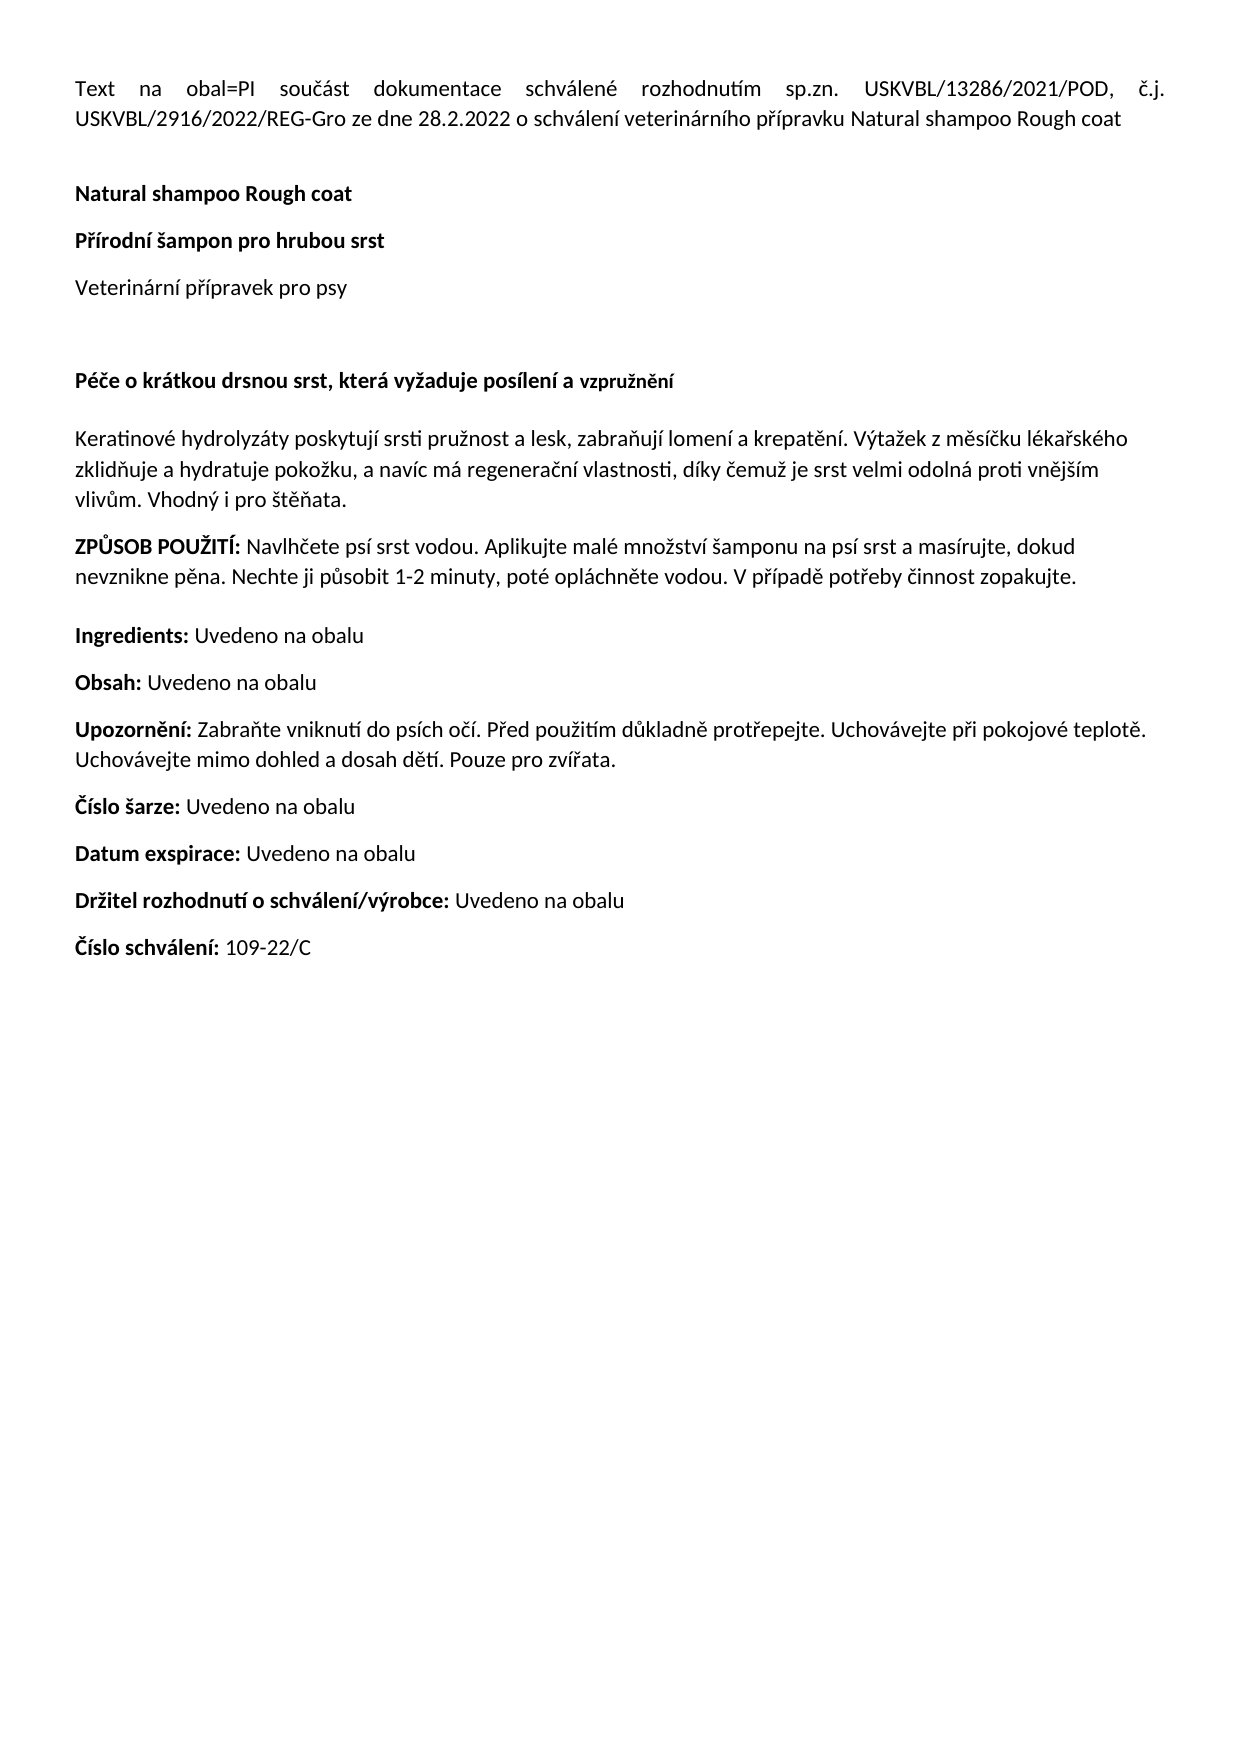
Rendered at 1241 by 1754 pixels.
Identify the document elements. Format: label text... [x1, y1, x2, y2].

text Držitel rozhodnutí o schválení/výrobce: Uvedeno na obalu [75, 886, 1165, 914]
text Veterinární přípravek pro psy [75, 273, 1165, 301]
text Číslo šarze: Uvedeno na obalu [75, 792, 1165, 820]
text Obsah: Uvedeno na obalu [75, 668, 1165, 696]
text Datum exspirace: Uvedeno na obalu [75, 839, 1165, 867]
text Péče o krátkou drsnou srst, která vyžaduje posílení a vzpružnění [75, 366, 1165, 394]
text ZPŮSOB POUŽITÍ: Navlhčete psí srst vodou. Aplikujte malé množství šamponu na psí srst a masírujte, dokud nevznikne pěna. Nechte ji působit 1-2 minuty, poté opláchněte vodou. V případě potřeby činnost zopakujte. [75, 532, 1165, 590]
text Upozornění: Zabraňte vniknutí do psích očí. Před použitím důkladně protřepejte. Uchovávejte při pokojové teplotě. Uchovávejte mimo dohled a dosah dětí. Pouze pro zvířata. [75, 715, 1165, 773]
text Natural shampoo Rough coat [75, 179, 1165, 207]
text Ingredients: Uvedeno na obalu [75, 621, 1165, 649]
text Keratinové hydrolyzáty poskytují srsti pružnost a lesk, zabraňují lomení a krepatění. Výtažek z měsíčku lékařského zklidňuje a hydratuje pokožku, a navíc má regenerační vlastnosti, díky čemuž je srst velmi odolná proti vnějším vlivům. Vhodný i pro štěňata. [75, 424, 1165, 513]
text Číslo schválení: 109-22/C [75, 933, 1165, 961]
text Přírodní šampon pro hrubou srst [75, 226, 1165, 254]
